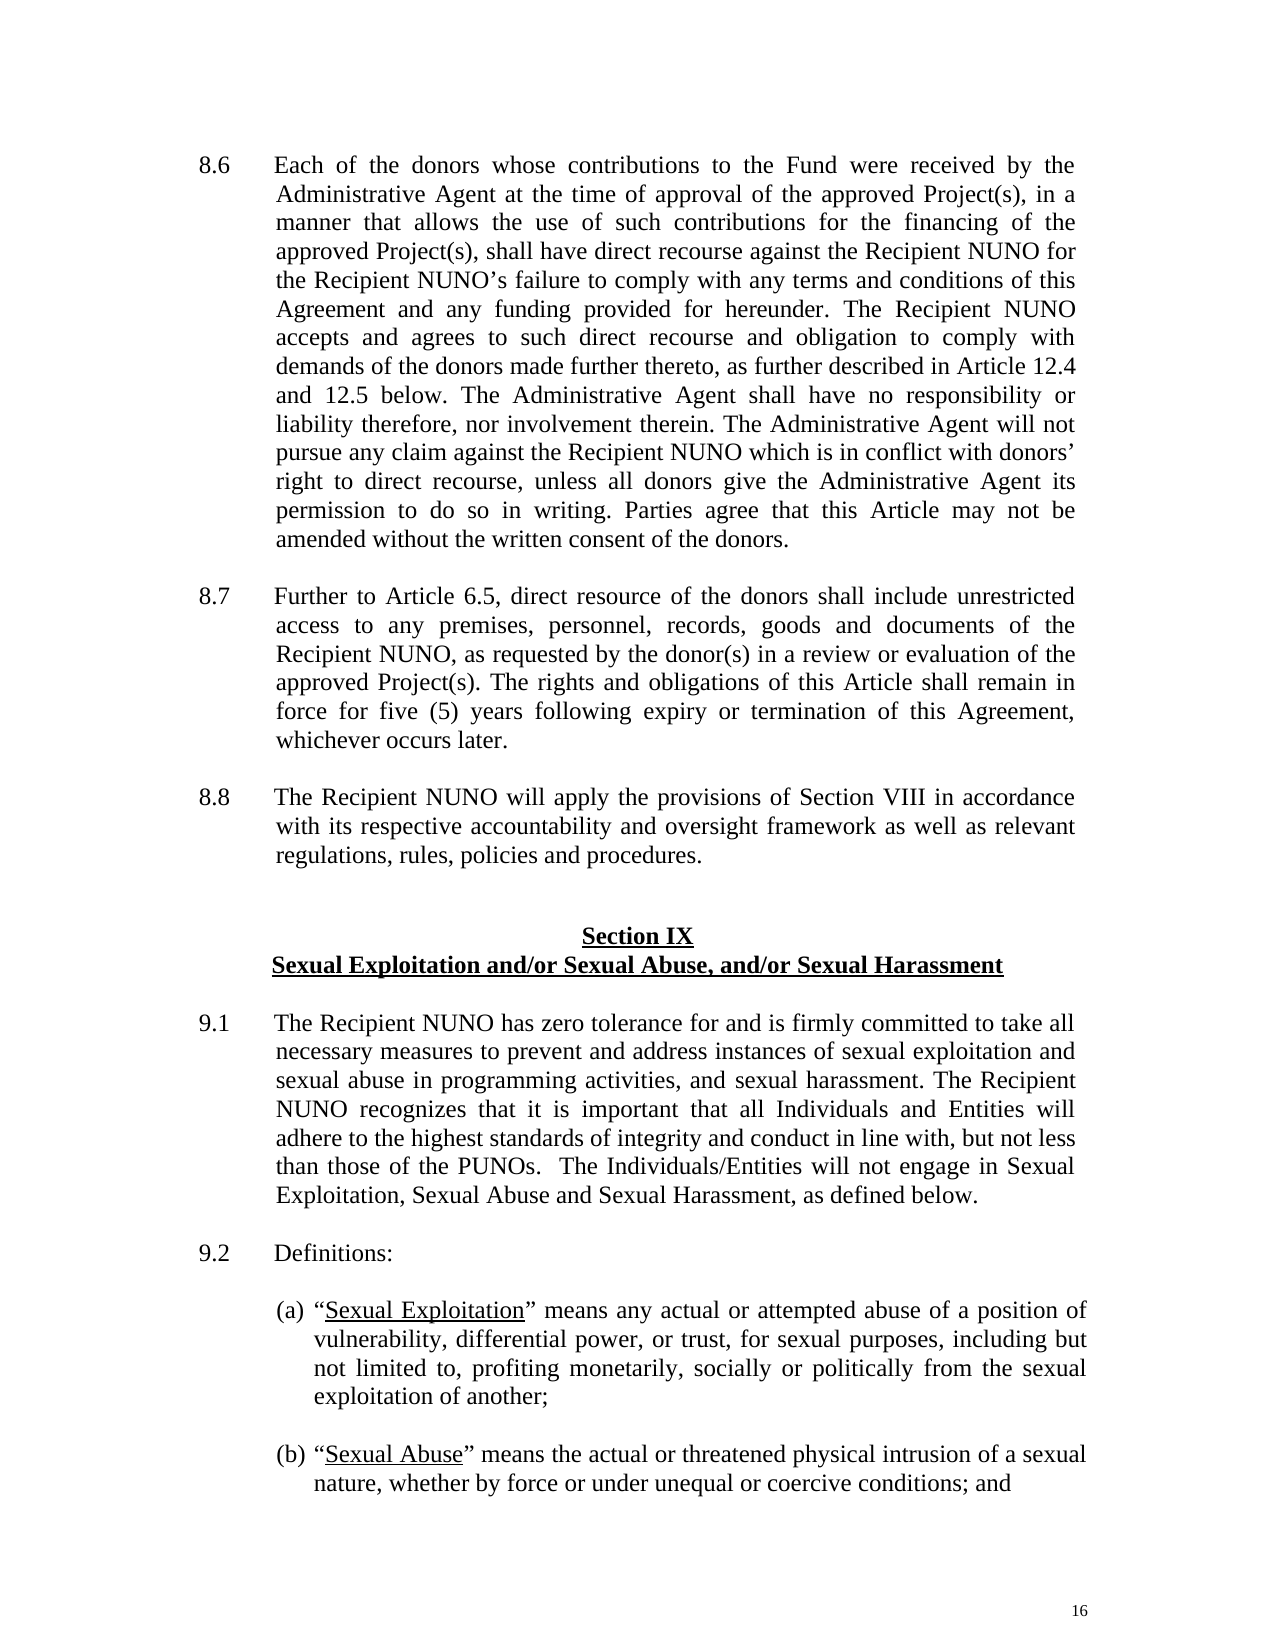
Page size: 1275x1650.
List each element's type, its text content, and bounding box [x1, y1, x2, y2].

text Sexual Exploitation and/or Sexual Abuse, and/or Sexual Harassment [187, 950, 1087, 979]
text Section IX [187, 921, 1087, 950]
list “Sexual Exploitation” means any actual or attempted abuse of a position of vulnerability, differential power, or trust, for sexual purposes, including but not limited to, profiting monetarily, socially or politically from the sexual exploitation of another; [276, 1295, 1087, 1410]
list “Sexual Abuse” means the actual or threatened physical intrusion of a sexual nature, whether by force or under unequal or coercive conditions; and [276, 1439, 1087, 1496]
subtitle Definitions: [199, 1238, 1076, 1266]
subtitle The Recipient NUNO has zero tolerance for and is firmly committed to take all necessary measures to prevent and address instances of sexual exploitation and sexual abuse in programming activities, and sexual harassment. The Recipient NUNO recognizes that it is important that all Individuals and Entities will adhere to the highest standards of integrity and conduct in line with, but not less than those of the PUNOs. The Individuals/Entities will not engage in Sexual Exploitation, Sexual Abuse and Sexual Harassment, as defined below. [199, 1008, 1076, 1209]
subtitle The Recipient NUNO will apply the provisions of Section VIII in accordance with its respective accountability and oversight framework as well as relevant regulations, rules, policies and procedures. [199, 782, 1076, 869]
subtitle Further to Article 6.5, direct resource of the donors shall include unrestricted access to any premises, personnel, records, goods and documents of the Recipient NUNO, as requested by the donor(s) in a review or evaluation of the approved Project(s). The rights and obligations of this Article shall remain in force for five (5) years following expiry or termination of this Agreement, whichever occurs later. [199, 581, 1076, 754]
subtitle Each of the donors whose contributions to the Fund were received by the Administrative Agent at the time of approval of the approved Project(s), in a manner that allows the use of such contributions for the financing of the approved Project(s), shall have direct recourse against the Recipient NUNO for the Recipient NUNO’s failure to comply with any terms and conditions of this Agreement and any funding provided for hereunder. The Recipient NUNO accepts and agrees to such direct recourse and obligation to comply with demands of the donors made further thereto, as further described in Article 12.4 and 12.5 below. The Administrative Agent shall have no responsibility or liability therefore, nor involvement therein. The Administrative Agent will not pursue any claim against the Recipient NUNO which is in conflict with donors’ right to direct recourse, unless all donors give the Administrative Agent its permission to do so in writing. Parties agree that this Article may not be amended without the written consent of the donors. [199, 150, 1076, 552]
